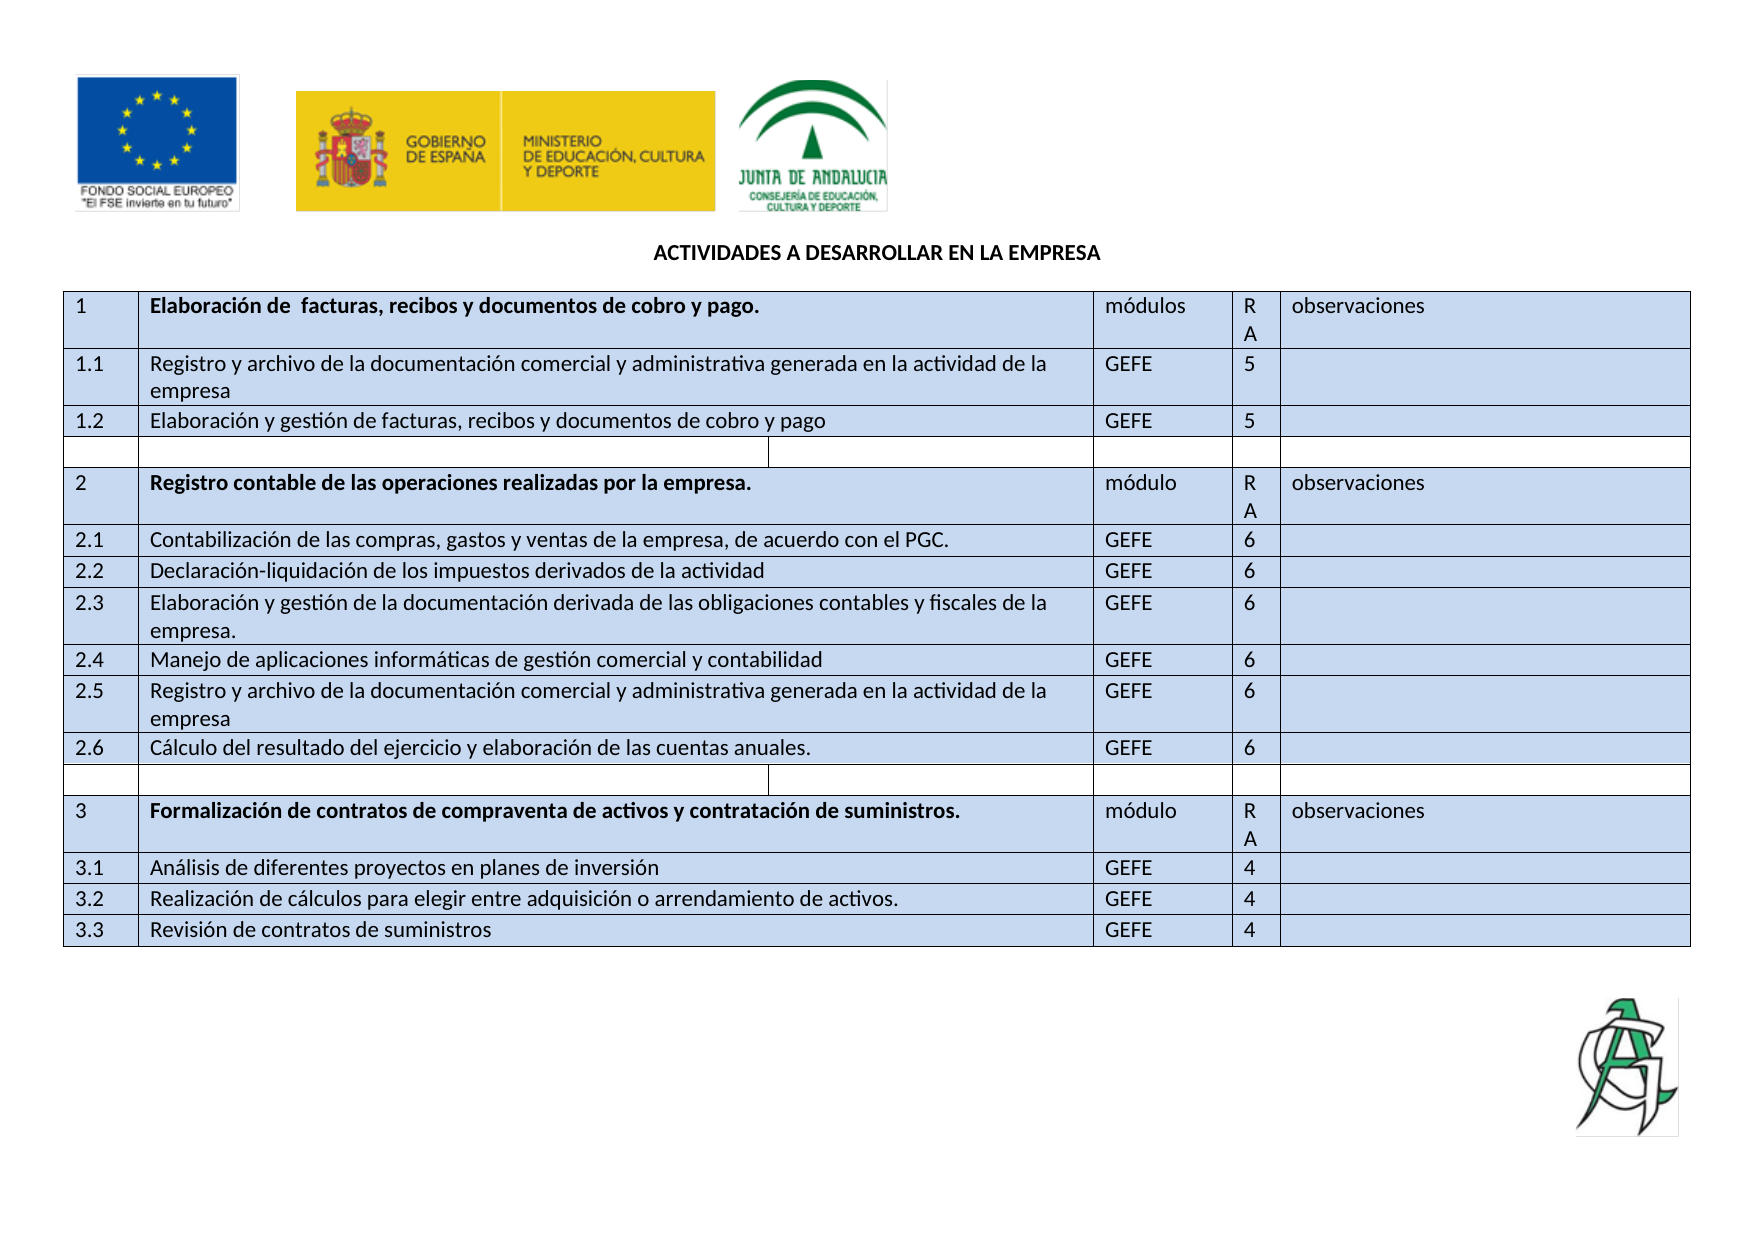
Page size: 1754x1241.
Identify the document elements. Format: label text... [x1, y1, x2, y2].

table_cell GEFE [1094, 525, 1232, 556]
table_cell [1281, 588, 1690, 644]
table_cell [64, 765, 138, 795]
table_cell observaciones [1281, 468, 1690, 524]
table_cell GEFE [1094, 645, 1232, 675]
table_cell GEFE [1094, 588, 1232, 644]
table_cell 6 [1233, 588, 1280, 644]
table_cell [1094, 765, 1232, 795]
table_cell 2.5 [64, 676, 138, 732]
table_cell GEFE [1094, 733, 1232, 763]
picture [296, 91, 717, 213]
table_cell [1281, 645, 1690, 675]
table_cell GEFE [1094, 349, 1232, 405]
table_header Elaboración de facturas, recibos y documentos de cobro y pago. [139, 292, 1093, 348]
table_cell 4 [1233, 853, 1280, 883]
table_cell Elaboración y gestión de facturas, recibos y documentos de cobro y pago [139, 406, 1093, 436]
table_cell [769, 437, 1093, 467]
table_cell Cálculo del resultado del ejercicio y elaboración de las cuentas anuales. [139, 733, 1093, 763]
table_cell 2.4 [64, 645, 138, 675]
table_cell [1281, 853, 1690, 883]
table_cell [1281, 733, 1690, 763]
table_cell Revisión de contratos de suministros [139, 915, 1093, 946]
table_cell [1233, 765, 1280, 795]
table_cell RA [1233, 796, 1280, 852]
table_cell 1.2 [64, 406, 138, 436]
table_cell 3.3 [64, 915, 138, 946]
picture [738, 80, 889, 213]
table_cell 1.1 [64, 349, 138, 405]
table_header módulos [1094, 292, 1232, 348]
table_cell GEFE [1094, 884, 1232, 914]
table_cell GEFE [1094, 853, 1232, 883]
table_cell [1281, 437, 1690, 467]
table_cell [1281, 525, 1690, 556]
table_cell 2.6 [64, 733, 138, 763]
table_cell Manejo de aplicaciones informáticas de gestión comercial y contabilidad [139, 645, 1093, 675]
table_cell RA [1233, 468, 1280, 524]
table_cell 3.1 [64, 853, 138, 883]
table_cell módulo [1094, 796, 1232, 852]
table_cell GEFE [1094, 676, 1232, 732]
table_cell GEFE [1094, 915, 1232, 946]
table_cell 4 [1233, 915, 1280, 946]
table_cell [1281, 884, 1690, 914]
picture [75, 73, 243, 213]
table_cell [769, 765, 1093, 795]
table_cell GEFE [1094, 406, 1232, 436]
table_header RA [1233, 292, 1280, 348]
picture [1575, 998, 1679, 1138]
table_cell 6 [1233, 525, 1280, 556]
table_cell 6 [1233, 733, 1280, 763]
table_cell Realización de cálculos para elegir entre adquisición o arrendamiento de activos. [139, 884, 1093, 914]
table_cell 3.2 [64, 884, 138, 914]
table_cell [1281, 406, 1690, 436]
table_cell [1281, 349, 1690, 405]
table_cell Registro contable de las operaciones realizadas por la empresa. [139, 468, 1093, 524]
table_cell 5 [1233, 349, 1280, 405]
table_cell Análisis de diferentes proyectos en planes de inversión [139, 853, 1093, 883]
table_cell 5 [1233, 406, 1280, 436]
table_cell [1281, 765, 1690, 795]
table_cell módulo [1094, 468, 1232, 524]
table_cell Registro y archivo de la documentación comercial y administrativa generada en la actividad de la empresa [139, 349, 1093, 405]
table_cell GEFE [1094, 557, 1232, 587]
table_cell [1094, 437, 1232, 467]
table_cell [139, 765, 768, 795]
table_header observaciones [1281, 292, 1690, 348]
table_cell [139, 437, 768, 467]
table_cell Contabilización de las compras, gastos y ventas de la empresa, de acuerdo con el PGC. [139, 525, 1093, 556]
table_cell 2.3 [64, 588, 138, 644]
table_cell [1281, 557, 1690, 587]
table_cell [1281, 915, 1690, 946]
table_cell [1233, 437, 1280, 467]
table_cell 6 [1233, 645, 1280, 675]
table_cell Formalización de contratos de compraventa de activos y contratación de suministros. [139, 796, 1093, 852]
table_cell Elaboración y gestión de la documentación derivada de las obligaciones contables y fiscales de la empresa. [139, 588, 1093, 644]
table_cell observaciones [1281, 796, 1690, 852]
table_cell 6 [1233, 676, 1280, 732]
table_cell 6 [1233, 557, 1280, 587]
table_cell 2.1 [64, 525, 138, 556]
table_cell 4 [1233, 884, 1280, 914]
table_header 1 [64, 292, 138, 348]
table_cell [64, 437, 138, 467]
table_cell 2.2 [64, 557, 138, 587]
table_cell 2 [64, 468, 138, 524]
table_cell Registro y archivo de la documentación comercial y administrativa generada en la actividad de la empresa [139, 676, 1093, 732]
table_cell Declaración-liquidación de los impuestos derivados de la actividad [139, 557, 1093, 587]
table_cell [1281, 676, 1690, 732]
table_cell 3 [64, 796, 138, 852]
